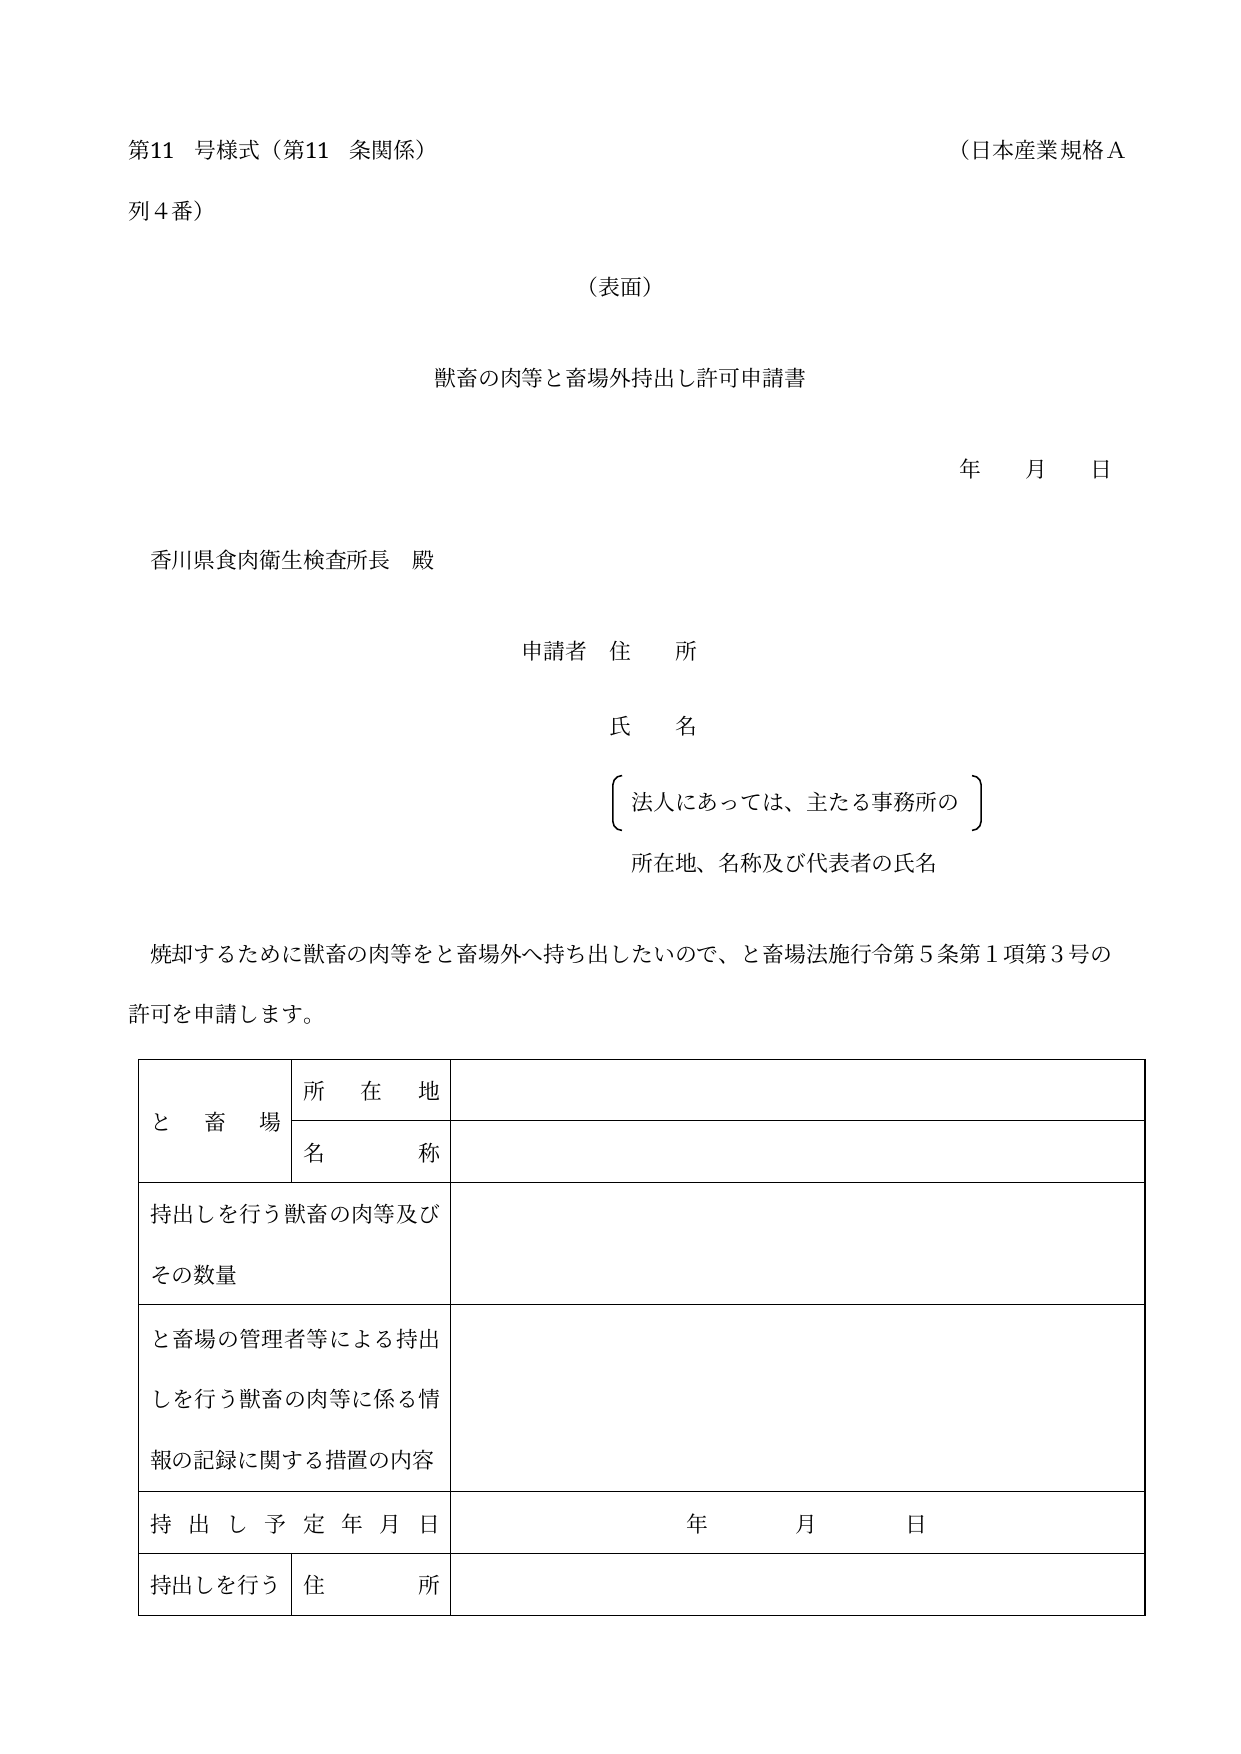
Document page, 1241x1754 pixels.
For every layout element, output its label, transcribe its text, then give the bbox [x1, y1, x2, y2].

text 所在地、名称及び代表者の氏名 [128, 831, 1112, 892]
table_cell と畜場の管理者等による持出しを行う獣畜の肉等に係る情報の記録に関する措置の内容 [139, 1305, 450, 1491]
text 氏 名 [128, 695, 1112, 756]
text 許可を申請します。 [128, 983, 1112, 1043]
table_cell 持出しを行う獣畜の肉等及びその数量 [139, 1183, 450, 1304]
table_cell 持出し予定年月日 [139, 1492, 450, 1553]
table_cell [451, 1121, 1144, 1182]
text （表面） [128, 256, 1112, 316]
table_cell [451, 1554, 1144, 1614]
table_cell 持出しを行う者 [139, 1554, 291, 1614]
table_header と畜場 [139, 1060, 291, 1182]
table_cell [451, 1305, 1144, 1491]
text 法人にあっては、主たる事務所の [128, 771, 1112, 831]
table_cell 住所 [292, 1554, 450, 1614]
text 焼却するために獣畜の肉等をと畜場外へ持ち出したいので、と畜場法施行令第５条第１項第３号の [128, 922, 1112, 983]
text 申請者 住 所 [128, 619, 1112, 680]
table_cell 年 月 日 [451, 1492, 1144, 1553]
text 第11号様式（第11条関係） （日本産業規格Ａ列４番） [106, 119, 1127, 240]
text 獣畜の肉等と畜場外持出し許可申請書 [128, 346, 1112, 407]
table_header [451, 1060, 1144, 1120]
text 香川県食肉衛生検査所長 殿 [128, 528, 1112, 589]
table_header 所在地 [292, 1060, 450, 1120]
table_cell [451, 1183, 1144, 1304]
table_cell 名称 [292, 1121, 450, 1182]
text 年 月 日 [128, 437, 1112, 498]
